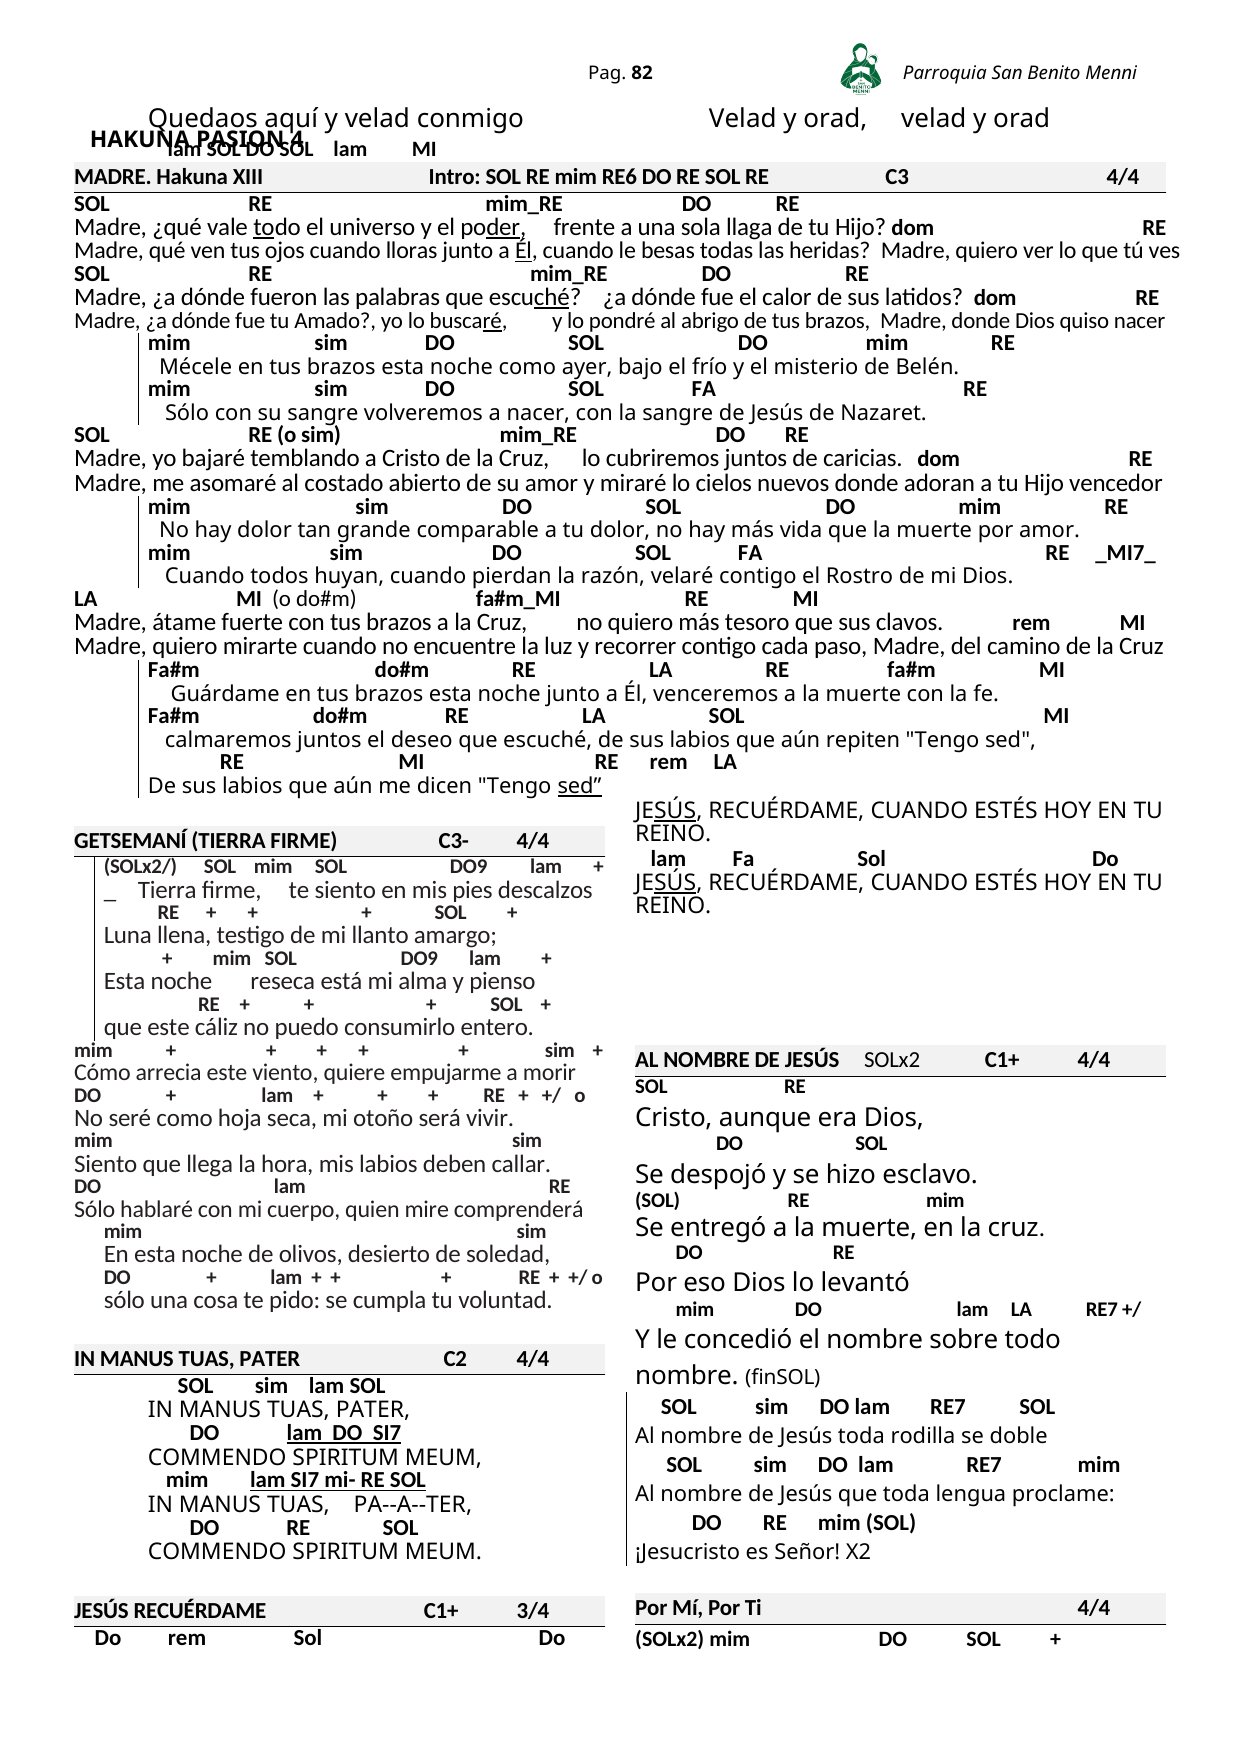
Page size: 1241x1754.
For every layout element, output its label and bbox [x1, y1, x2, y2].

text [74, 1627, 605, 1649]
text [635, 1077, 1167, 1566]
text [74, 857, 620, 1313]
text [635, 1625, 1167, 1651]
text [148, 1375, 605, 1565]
picture [829, 38, 893, 100]
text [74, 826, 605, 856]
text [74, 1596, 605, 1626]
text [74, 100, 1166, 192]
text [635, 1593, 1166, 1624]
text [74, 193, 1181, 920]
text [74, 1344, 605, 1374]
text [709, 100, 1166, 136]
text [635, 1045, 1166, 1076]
